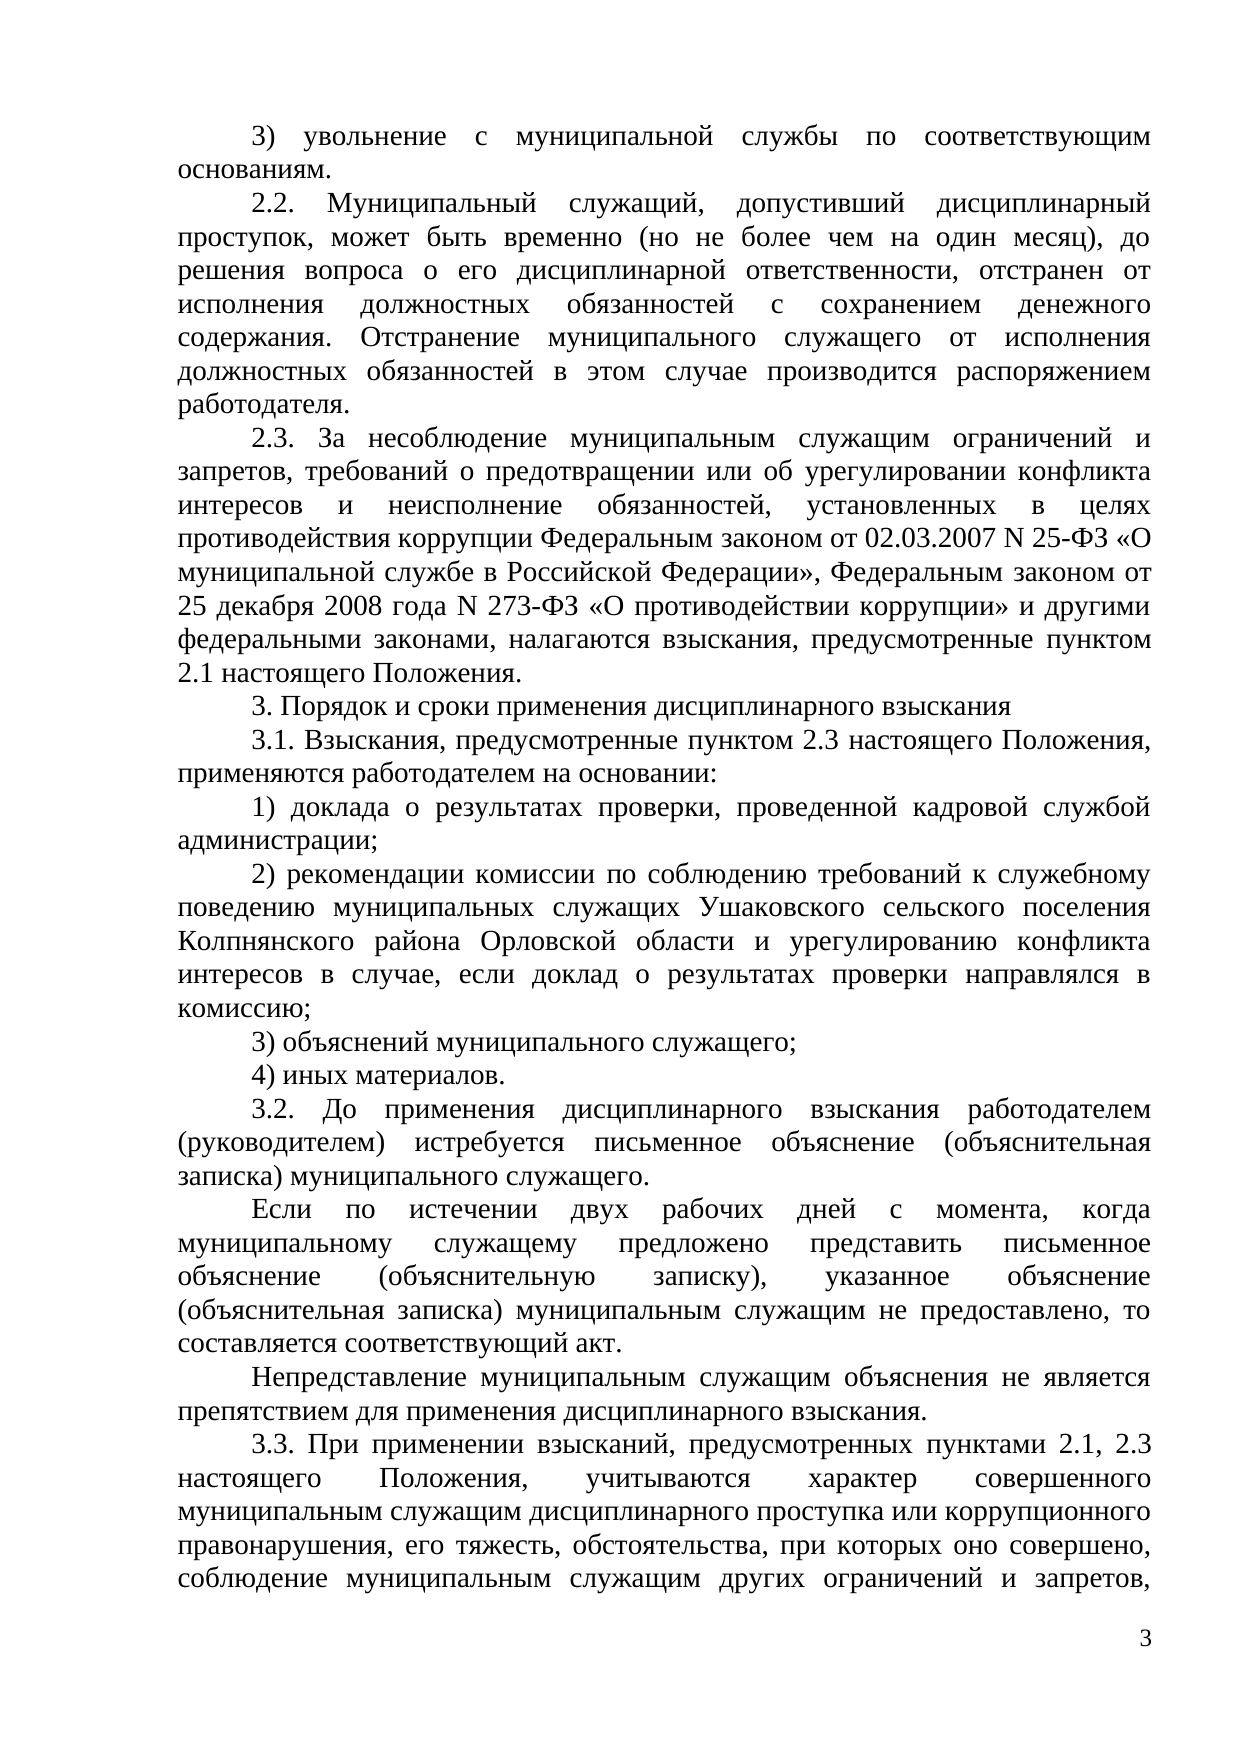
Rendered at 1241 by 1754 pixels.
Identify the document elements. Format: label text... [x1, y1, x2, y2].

text 2.3. За несоблюдение муниципальным служащим ограничений и запретов, требований о предотвращении или об урегулировании конфликта интересов и неисполнение обязанностей, установленных в целях противодействия коррупции Федеральным законом от 02.03.2007 N 25-ФЗ «О муниципальной службе в Российской Федерации», Федеральным законом от 25 декабря 2008 года N 273-ФЗ «О противодействии коррупции» и другими федеральными законами, налагаются взыскания, предусмотренные пунктом 2.1 настоящего Положения. [177, 420, 1152, 688]
text Непредставление муниципальным служащим объяснения не является препятствием для применения дисциплинарного взыскания. [177, 1359, 1152, 1426]
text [177, 1426, 1152, 1594]
text 3.2. До применения дисциплинарного взыскания работодателем (руководителем) истребуется письменное объяснение (объяснительная записка) муниципального служащего. [177, 1091, 1152, 1191]
text 3) объяснений муниципального служащего; [177, 1024, 1152, 1057]
text 3) увольнение с муниципальной службы по соответствующим основаниям. [177, 118, 1152, 185]
text 1) доклада о результатах проверки, проведенной кадровой службой администрации; [177, 789, 1152, 856]
text Если по истечении двух рабочих дней с момента, когда муниципальному служащему предложено представить письменное объяснение (объяснительную записку), указанное объяснение (объяснительная записка) муниципальным служащим не предоставлено, то составляется соответствующий акт. [177, 1191, 1152, 1359]
text 3. Порядок и сроки применения дисциплинарного взыскания [177, 688, 1152, 722]
text 4) иных материалов. [177, 1057, 1152, 1091]
text 3.1. Взыскания, предусмотренные пунктом 2.3 настоящего Положения, применяются работодателем на основании: [177, 722, 1152, 789]
text 2) рекомендации комиссии по соблюдению требований к служебному поведению муниципальных служащих Ушаковского сельского поселения Колпнянского района Орловской области и урегулированию конфликта интересов в случае, если доклад о результатах проверки направлялся в комиссию; [177, 856, 1152, 1024]
text 2.2. Муниципальный служащий, допустивший дисциплинарный проступок, может быть временно (но не более чем на один месяц), до решения вопроса о его дисциплинарной ответственности, отстранен от исполнения должностных обязанностей с сохранением денежного содержания. Отстранение муниципального служащего от исполнения должностных обязанностей в этом случае производится распоряжением работодателя. [177, 185, 1152, 420]
